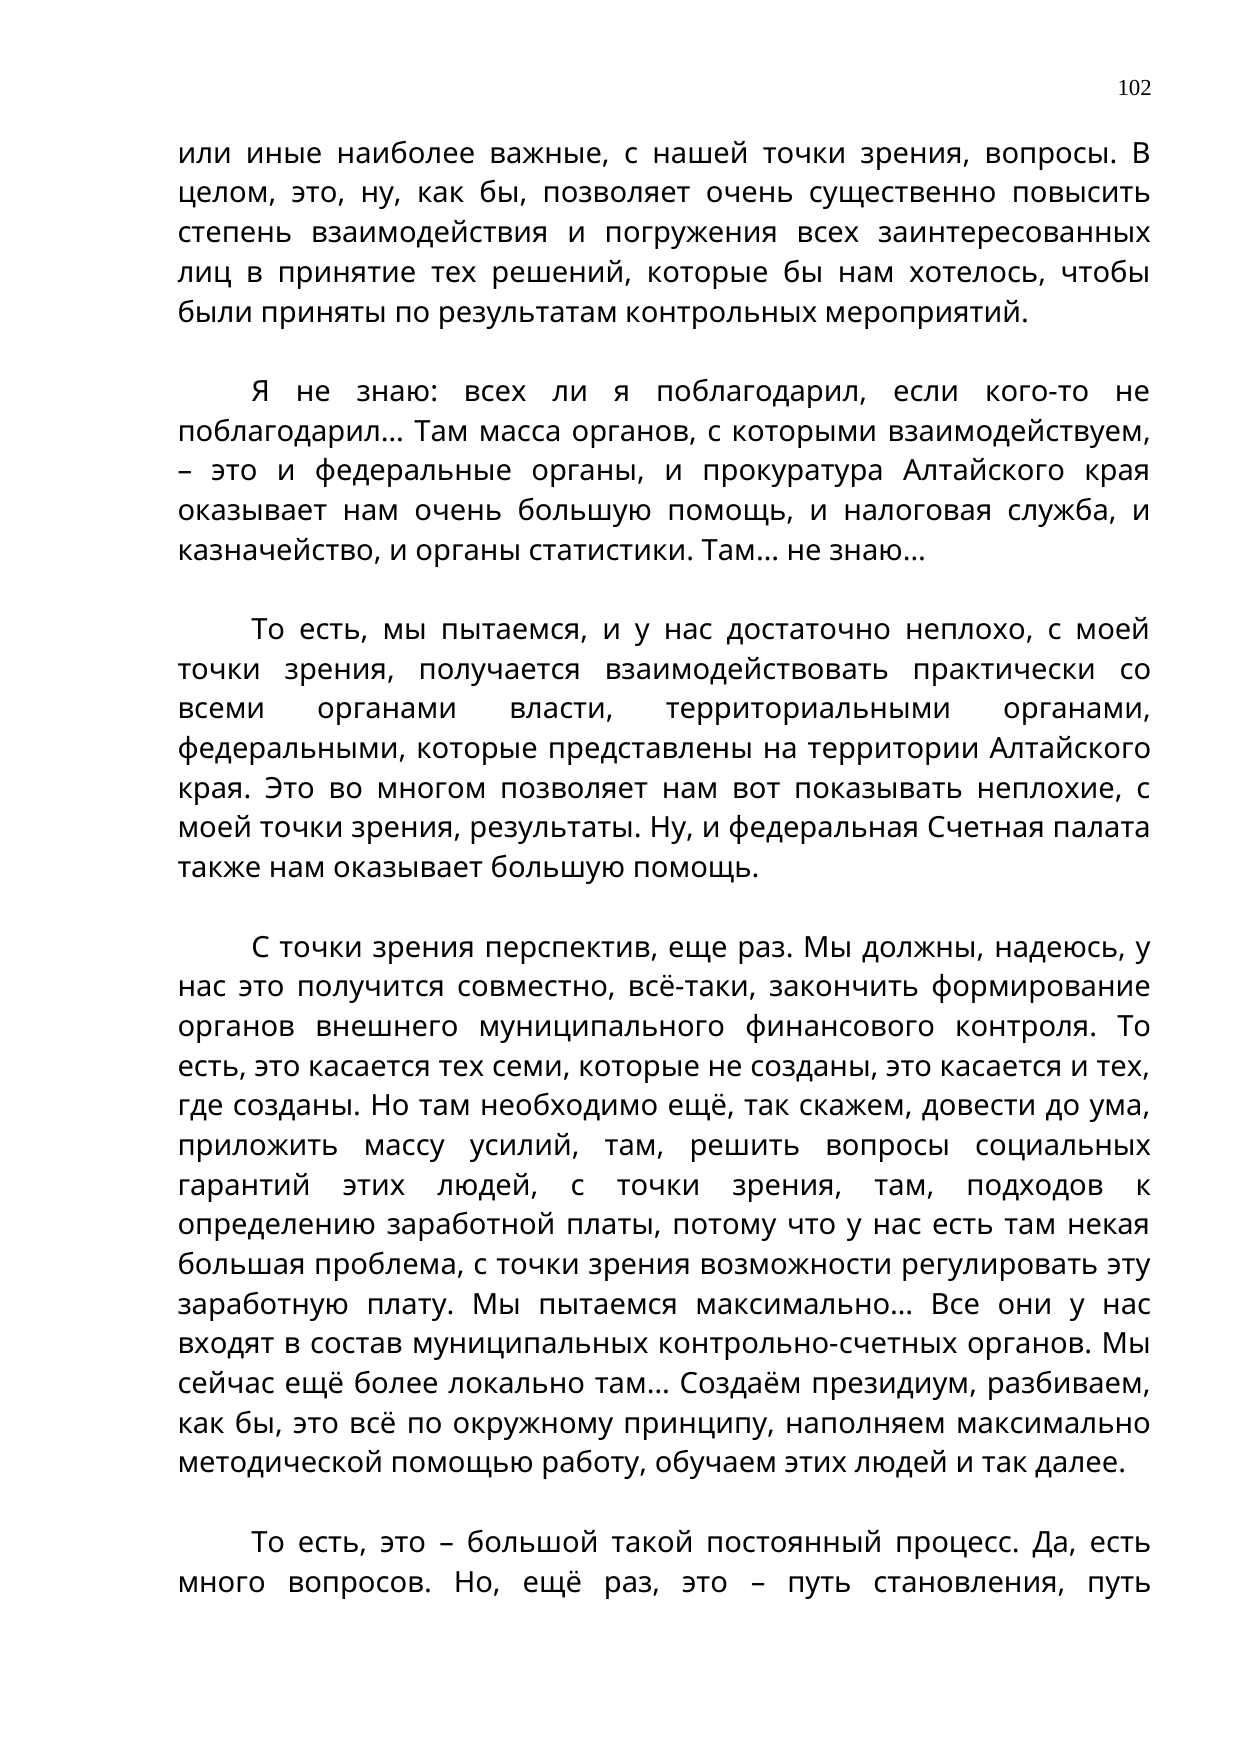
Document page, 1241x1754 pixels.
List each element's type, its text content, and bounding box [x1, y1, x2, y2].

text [177, 132, 1152, 331]
text С точки зрения перспектив, еще раз. Мы должны, надеюсь, у нас это получится совместно, всё-таки, закончить формирование органов внешнего муниципального финансового контроля. То есть, это касается тех семи, которые не созданы, это касается и тех, где созданы. Но там необходимо ещё, так скажем, довести до ума, приложить массу усилий, там, решить вопросы социальных гарантий этих людей, с точки зрения, там, подходов к определению заработной платы, потому что у нас есть там некая большая проблема, с точки зрения возможности регулировать эту заработную плату. Мы пытаемся максимально… Все они у нас входят в состав муниципальных контрольно-счетных органов. Мы сейчас ещё более локально там… Создаём президиум, разбиваем, как бы, это всё по окружному принципу, наполняем максимально методической помощью работу, обучаем этих людей и так далее. [177, 926, 1152, 1481]
text Я не знаю: всех ли я поблагодарил, если кого-то не поблагодарил… Там масса органов, с которыми взаимодействуем, – это и федеральные органы, и прокуратура Алтайского края оказывает нам очень большую помощь, и налоговая служба, и казначейство, и органы статистики. Там… не знаю… [177, 370, 1152, 569]
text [177, 1521, 1152, 1601]
text То есть, мы пытаемся, и у нас достаточно неплохо, с моей точки зрения, получается взаимодействовать практически со всеми органами власти, территориальными органами, федеральными, которые представлены на территории Алтайского края. Это во многом позволяет нам вот показывать неплохие, с моей точки зрения, результаты. Ну, и федеральная Счетная палата также нам оказывает большую помощь. [177, 608, 1152, 886]
